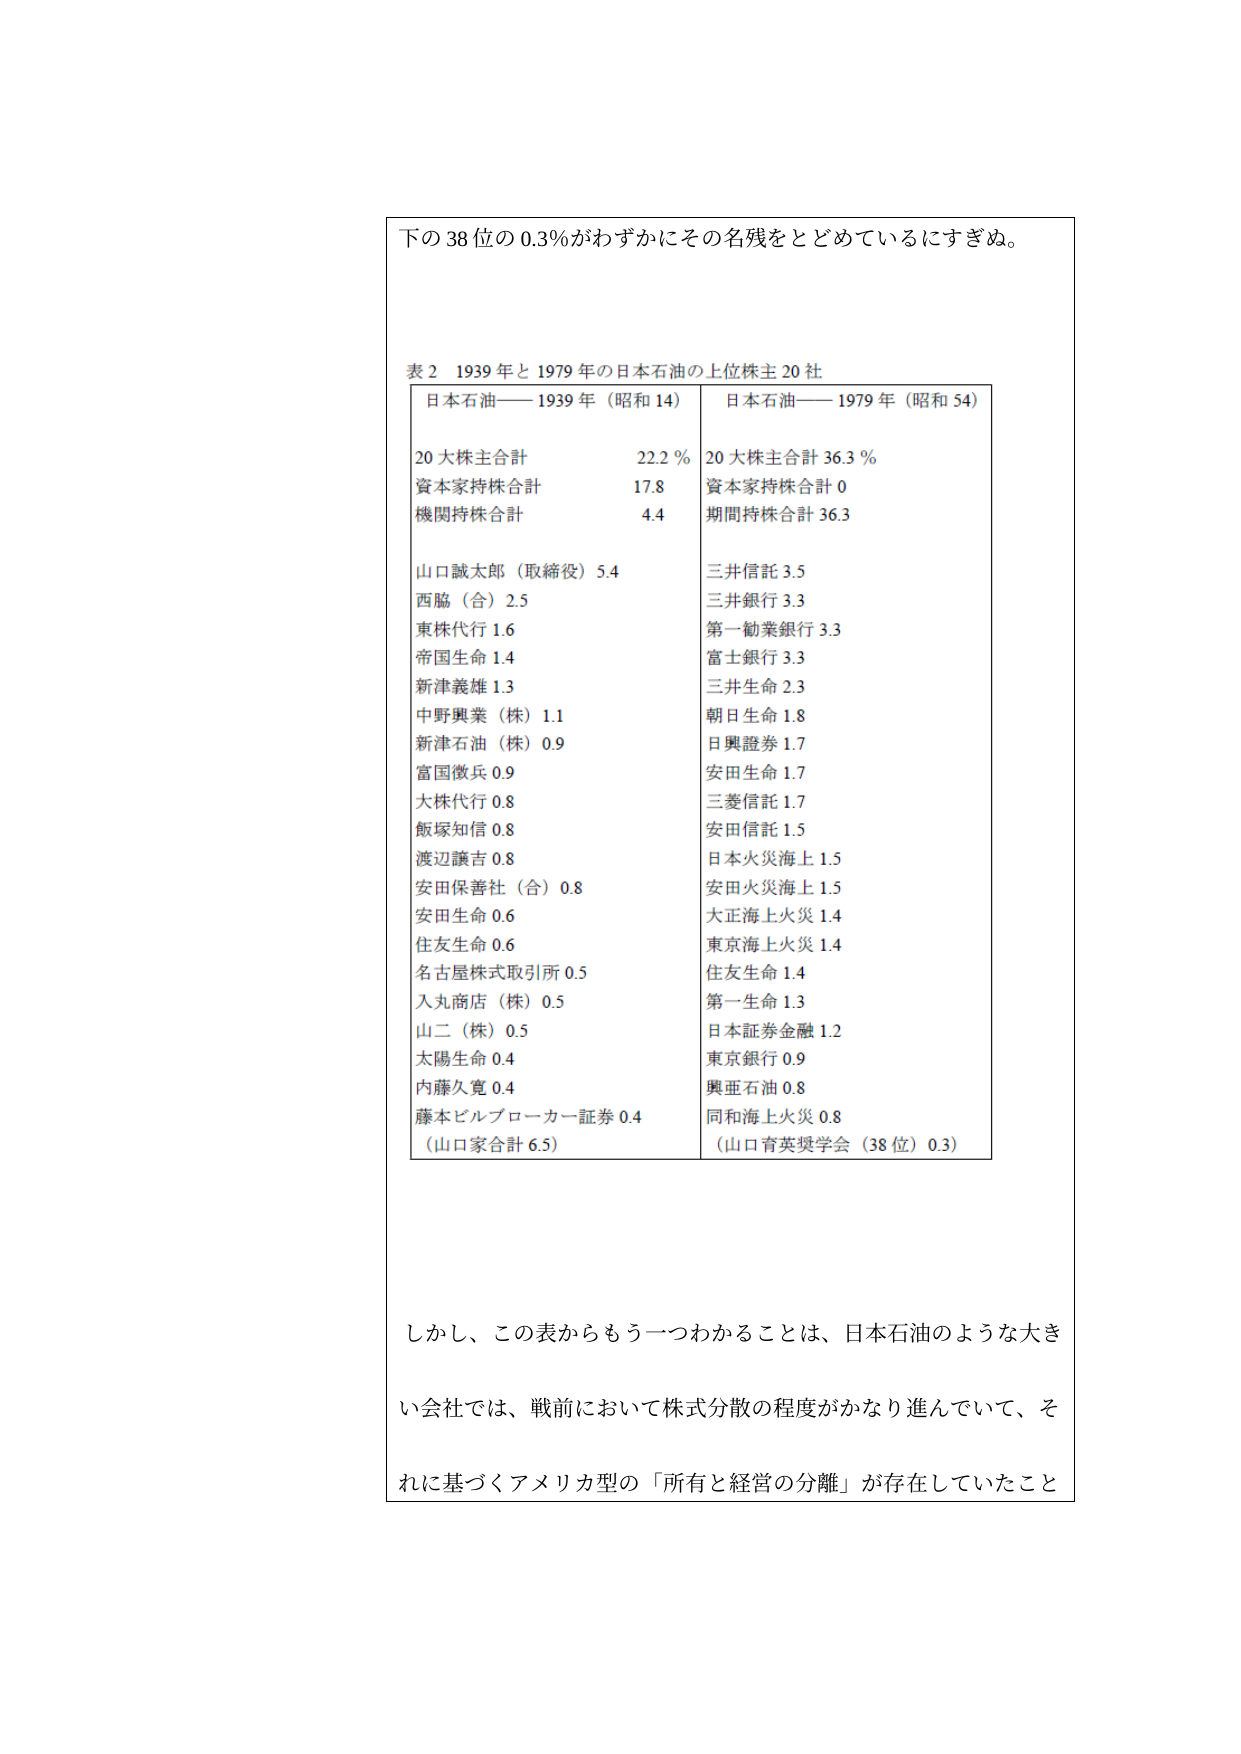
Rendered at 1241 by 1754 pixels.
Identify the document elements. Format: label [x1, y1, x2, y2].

picture [397, 354, 1009, 1180]
table_header [387, 218, 1074, 1501]
